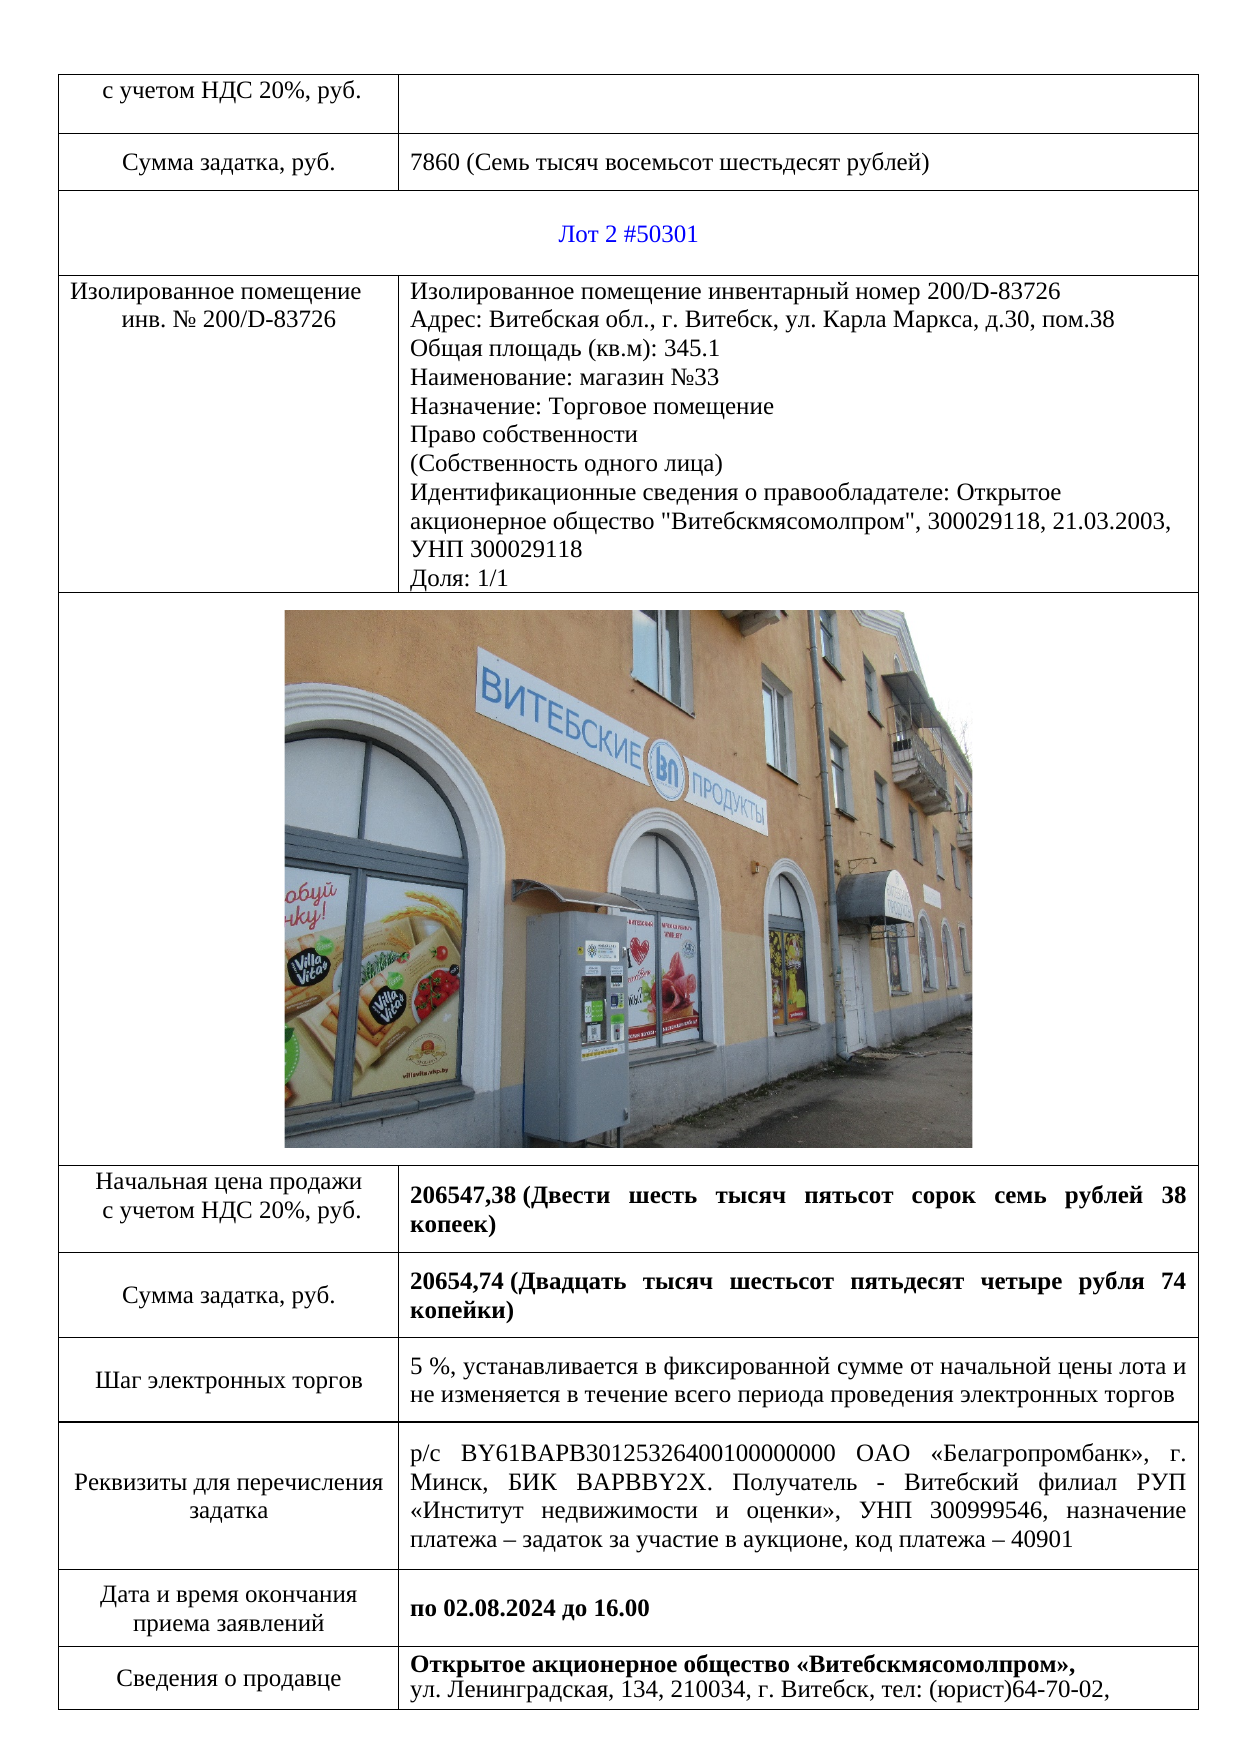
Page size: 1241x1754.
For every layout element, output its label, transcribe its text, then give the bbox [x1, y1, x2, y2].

table_cell Сумма задатка, руб. [59, 134, 398, 190]
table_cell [399, 1647, 1198, 1708]
table_cell 5 %, устанавливается в фиксированной сумме от начальной цены лота и не изменяется в течение всего периода проведения электронных торгов [399, 1338, 1198, 1421]
table_cell Изолированное помещение инв. № 200/D-83726 [59, 276, 398, 592]
table_cell 206547,38 (Двести шесть тысяч пятьсот сорок семь рублей 38 копеек) [399, 1166, 1198, 1252]
table_cell Начальная цена продажи с учетом НДС 20%, руб. [59, 1166, 398, 1252]
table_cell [399, 75, 1198, 132]
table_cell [59, 75, 398, 132]
table_cell Сведения о продавце [59, 1647, 398, 1708]
table_cell Сумма задатка, руб. [59, 1253, 398, 1337]
picture [284, 610, 973, 1148]
table_cell 7860 (Семь тысяч восемьсот шестьдесят рублей) [399, 134, 1198, 190]
table_cell [59, 593, 1198, 1165]
table_cell Изолированное помещение инвентарный номер 200/D-83726 Адрес: Витебская обл., г. Витебск, ул. Карла Маркса, д.30, пом.38 Общая площадь (кв.м): 345.1 Наименование: магазин №33 Назначение: Торговое помещение Право собственности (Собственность одного лица) Идентификационные сведения о правообладателе: Открытое акционерное общество "Витебскмясомолпром", 300029118, 21.03.2003, УНП 300029118 Доля: 1/1 [399, 276, 1198, 592]
table_cell 20654,74 (Двадцать тысяч шестьсот пятьдесят четыре рубля 74 копейки) [399, 1253, 1198, 1337]
table_cell р/с BY61BAPB30125326400100000000 ОАО «Белагропромбанк», г. Минск, БИК BAPBBY2X. Получатель - Витебский филиал РУП «Институт недвижимости и оценки», УНП 300999546, назначение платежа – задаток за участие в аукционе, код платежа – 40901 [399, 1423, 1198, 1568]
table_cell Реквизиты для перечисления задатка [59, 1423, 398, 1568]
table_cell Дата и время окончания приема заявлений [59, 1570, 398, 1646]
table_cell Шаг электронных торгов [59, 1338, 398, 1421]
table_cell по 02.08.2024 до 16.00 [399, 1570, 1198, 1646]
table_cell Лот 2 #50301 [59, 191, 1198, 275]
